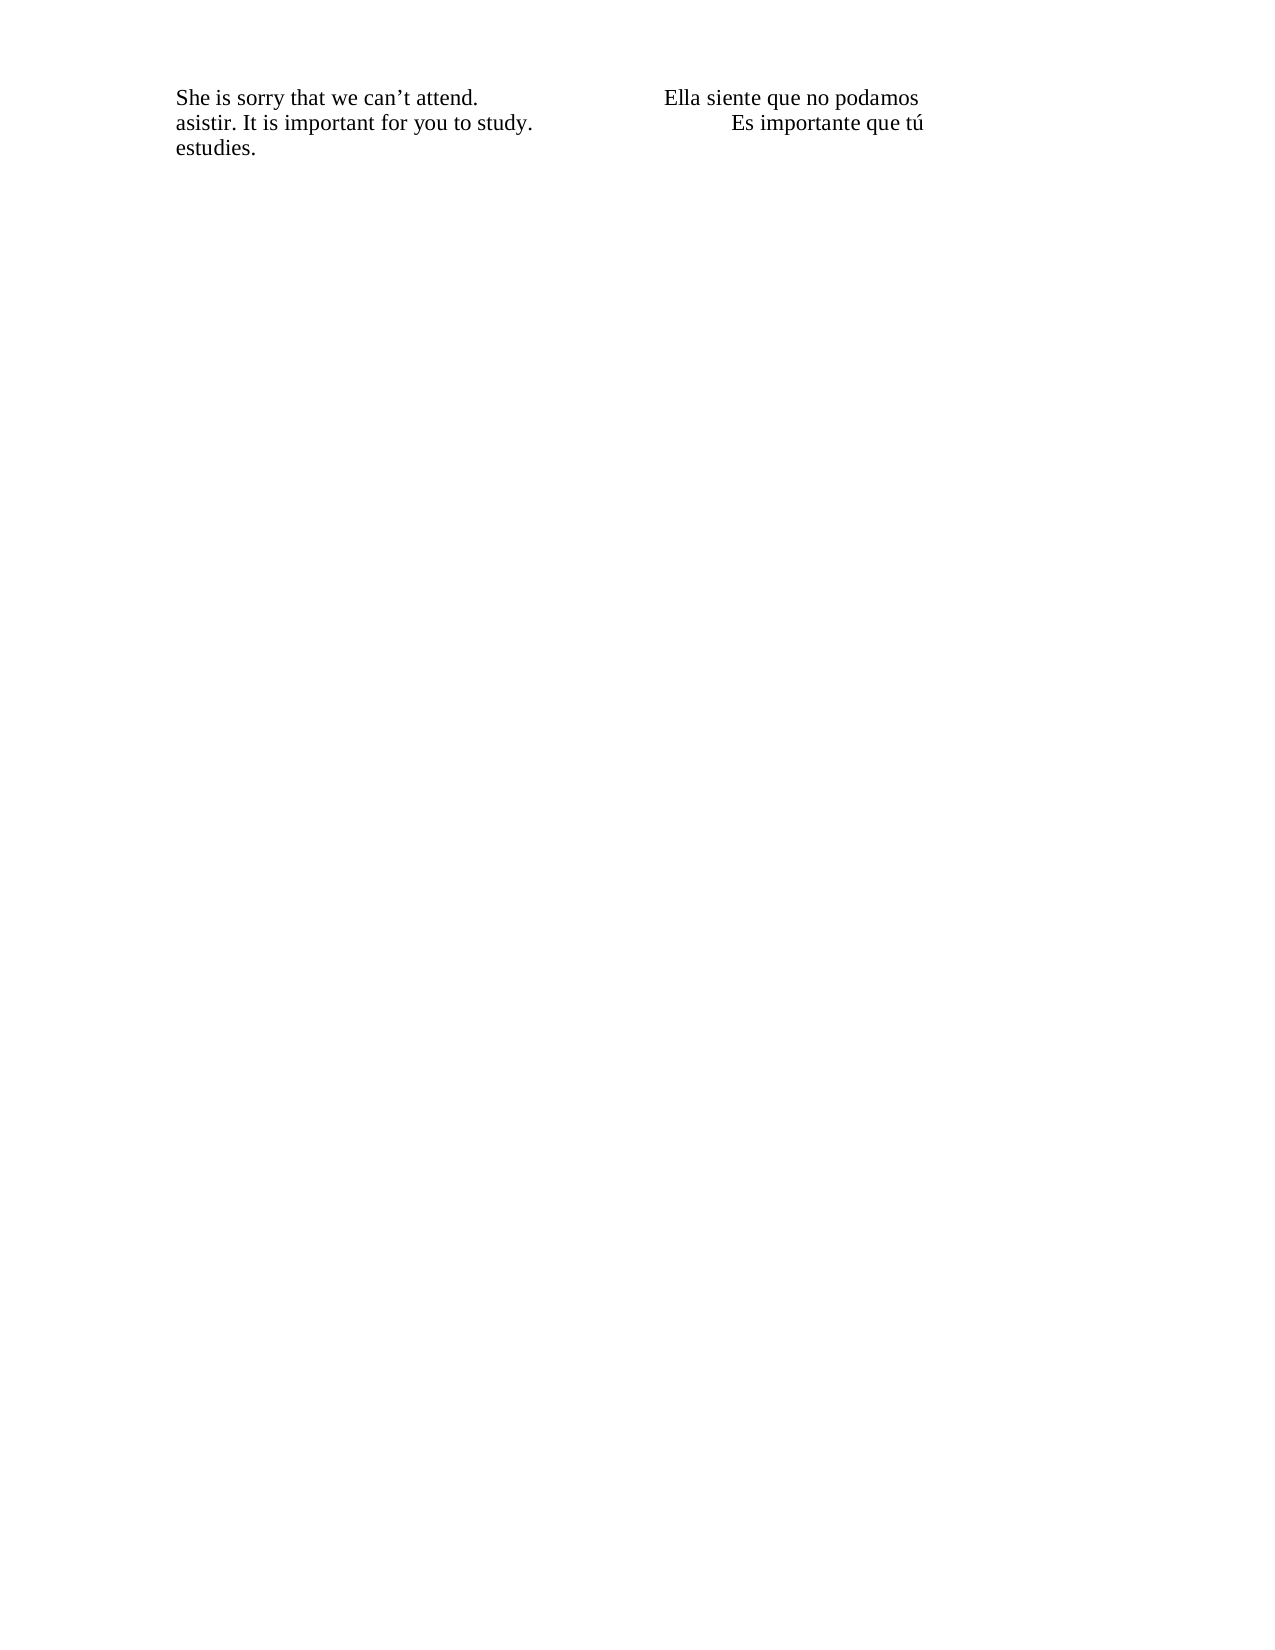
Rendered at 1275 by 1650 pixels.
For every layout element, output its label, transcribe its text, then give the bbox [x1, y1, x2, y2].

text She is sorry that we can’t attend. Ella siente que no podamos asistir. It is important for you to study. Es importante que tú estudies. [176, 85, 982, 160]
